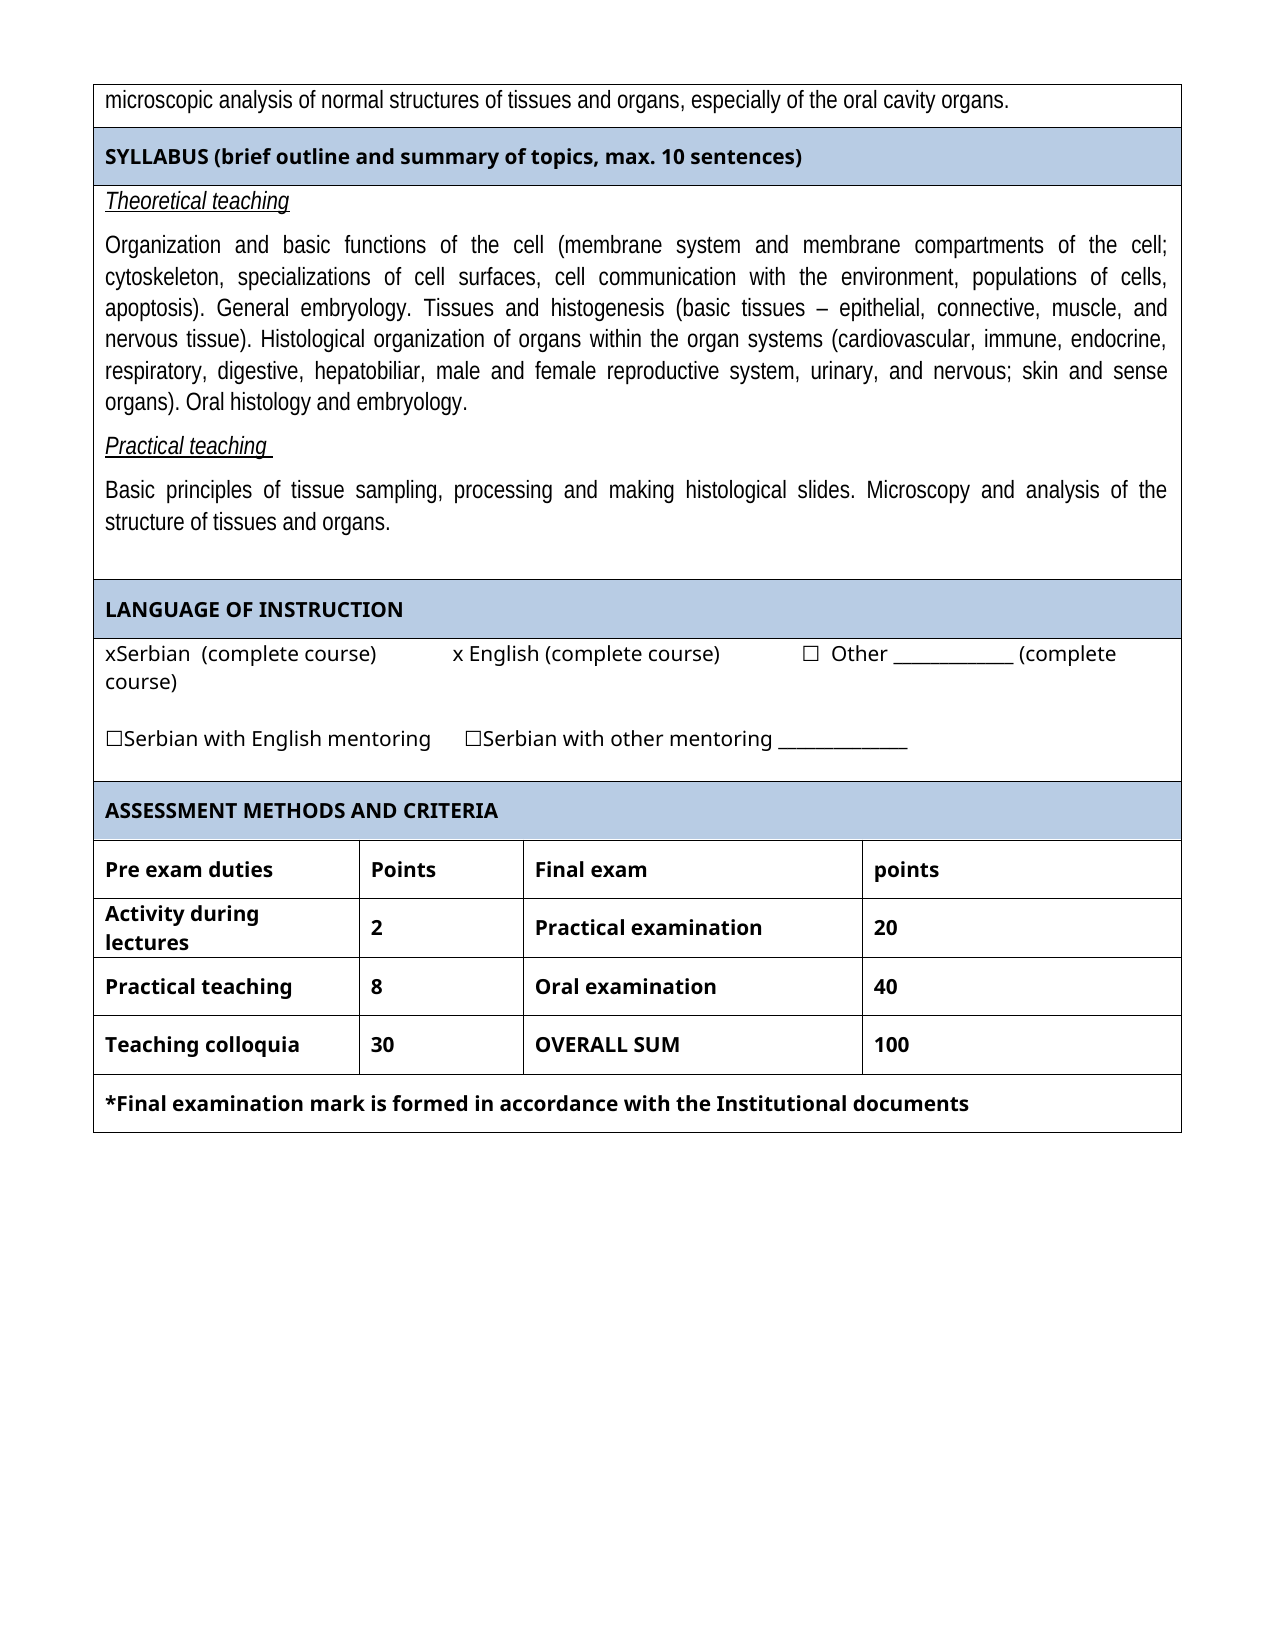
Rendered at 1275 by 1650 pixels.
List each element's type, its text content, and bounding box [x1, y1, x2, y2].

table_cell Pre exam duties [94, 841, 359, 898]
table_cell Final exam [524, 841, 862, 898]
table_cell SYLLABUS (brief outline and summary of topics, max. 10 sentences) [94, 128, 1181, 185]
table_cell 8 [360, 958, 523, 1015]
table_cell Oral examination [524, 958, 862, 1015]
table_cell ASSESSMENT METHODS AND CRITERIA [94, 782, 1181, 839]
table_cell 100 [863, 1016, 1181, 1074]
table_cell OVERALL SUM [524, 1016, 862, 1074]
table_cell Teaching colloquia [94, 1016, 359, 1074]
table_cell 30 [360, 1016, 523, 1074]
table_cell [94, 85, 1181, 127]
table_cell 20 [863, 899, 1181, 957]
table_cell Theoretical teaching Organization and basic functions of the cell (membrane system and membrane compartments of the cell; cytoskeleton, specializations of cell surfaces, cell communication with the environment, populations of cells, apoptosis). General embryology. Tissues and histogenesis (basic tissues – epithelial, connective, muscle, and nervous tissue). Histological organization of organs within the organ systems (cardiovascular, immune, endocrine, respiratory, digestive, hepatobiliar, male and female reproductive system, urinary, and nervous; skin and sense organs). Oral histology and embryology. Practical teaching Basic principles of tissue sampling, processing and making histological slides. Microscopy and analysis of the structure of tissues and organs. [94, 186, 1181, 579]
table_cell *Final examination mark is formed in accordance with the Institutional documents [94, 1075, 1181, 1132]
table_cell Activity during lectures [94, 899, 359, 957]
table_cell LANGUAGE OF INSTRUCTION [94, 580, 1181, 638]
table_cell 40 [863, 958, 1181, 1015]
table_cell Points [360, 841, 523, 898]
table_cell points [863, 841, 1181, 898]
table_cell 2 [360, 899, 523, 957]
table_cell Practical teaching [94, 958, 359, 1015]
table_cell Practical examination [524, 899, 862, 957]
table_cell Serbian (complete course) English (complete course) Other _____________ (complete course) Serbian with English mentoring Serbian with other mentoring ______________ [94, 639, 1181, 781]
